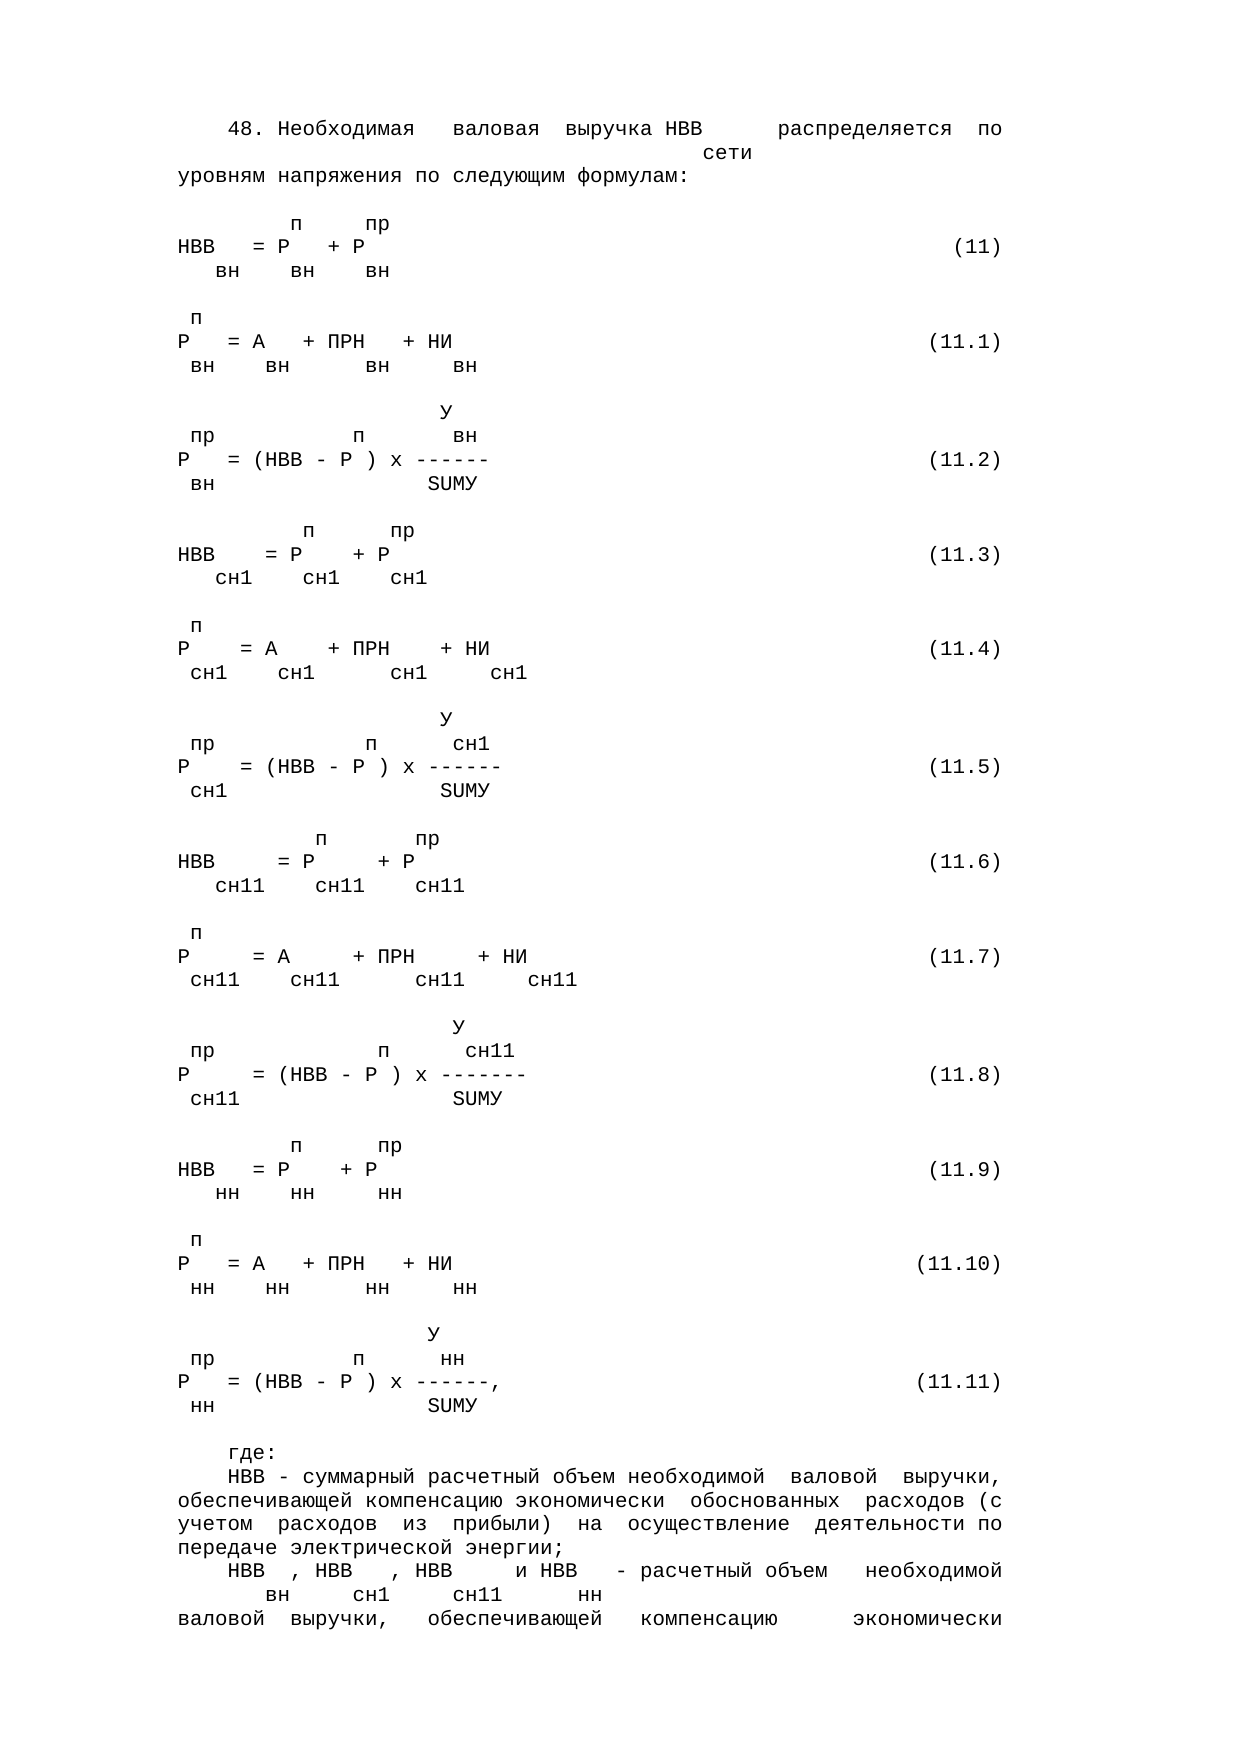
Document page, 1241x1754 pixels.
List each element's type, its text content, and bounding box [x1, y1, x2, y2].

text Р = А + ПРН + НИ (11.1) [177, 331, 1152, 354]
text п пр [177, 827, 1152, 851]
text п [177, 922, 1152, 946]
text сн1 SUMУ [177, 780, 1152, 804]
text пр п нн [177, 1348, 1152, 1371]
text НВВ = Р + Р (11) [177, 236, 1152, 260]
text НВВ - суммарный расчетный объем необходимой валовой выручки, [177, 1466, 1152, 1489]
text уровням напряжения по следующим формулам: [177, 165, 1152, 189]
text нн нн нн [177, 1182, 1152, 1206]
text НВВ = Р + Р (11.6) [177, 851, 1152, 875]
text НВВ , НВВ , НВВ и НВВ - расчетный объем необходимой [177, 1561, 1152, 1584]
text п пр [177, 1135, 1152, 1158]
text сети [177, 142, 1152, 165]
text 48. Необходимая валовая выручка НВВ распределяется по [177, 118, 1152, 142]
text сн11 сн11 сн11 сн11 [177, 969, 1152, 993]
text Р = (НВВ - Р ) x ------- (11.8) [177, 1064, 1152, 1088]
text пр п сн11 [177, 1040, 1152, 1064]
text вн вн вн [177, 260, 1152, 284]
text сн1 сн1 сн1 сн1 [177, 662, 1152, 686]
text п [177, 615, 1152, 638]
text передаче электрической энергии; [177, 1537, 1152, 1561]
text У [177, 1017, 1152, 1040]
text валовой выручки, обеспечивающей компенсацию экономически [177, 1608, 1152, 1631]
text У [177, 402, 1152, 426]
text обеспечивающей компенсацию экономически обоснованных расходов (с [177, 1489, 1152, 1513]
text п пр [177, 213, 1152, 236]
text сн11 SUMУ [177, 1088, 1152, 1111]
text Р = А + ПРН + НИ (11.4) [177, 638, 1152, 662]
text Р = (НВВ - Р ) x ------ (11.2) [177, 449, 1152, 473]
text пр п сн1 [177, 733, 1152, 757]
text Р = (НВВ - Р ) x ------ (11.5) [177, 757, 1152, 780]
text где: [177, 1442, 1152, 1466]
text п [177, 1229, 1152, 1253]
text сн1 сн1 сн1 [177, 567, 1152, 591]
text вн сн1 сн11 нн [177, 1584, 1152, 1608]
text пр п вн [177, 426, 1152, 449]
text НВВ = Р + Р (11.3) [177, 544, 1152, 567]
text п пр [177, 520, 1152, 544]
text сн11 сн11 сн11 [177, 875, 1152, 898]
text Р = А + ПРН + НИ (11.10) [177, 1253, 1152, 1277]
text У [177, 709, 1152, 733]
text Р = (НВВ - Р ) x ------, (11.11) [177, 1371, 1152, 1395]
text учетом расходов из прибыли) на осуществление деятельности по [177, 1513, 1152, 1537]
text вн SUMУ [177, 473, 1152, 496]
text Р = А + ПРН + НИ (11.7) [177, 946, 1152, 969]
text вн вн вн вн [177, 354, 1152, 378]
text нн SUMУ [177, 1395, 1152, 1419]
text нн нн нн нн [177, 1277, 1152, 1300]
text НВВ = Р + Р (11.9) [177, 1158, 1152, 1182]
text У [177, 1324, 1152, 1348]
text п [177, 307, 1152, 331]
